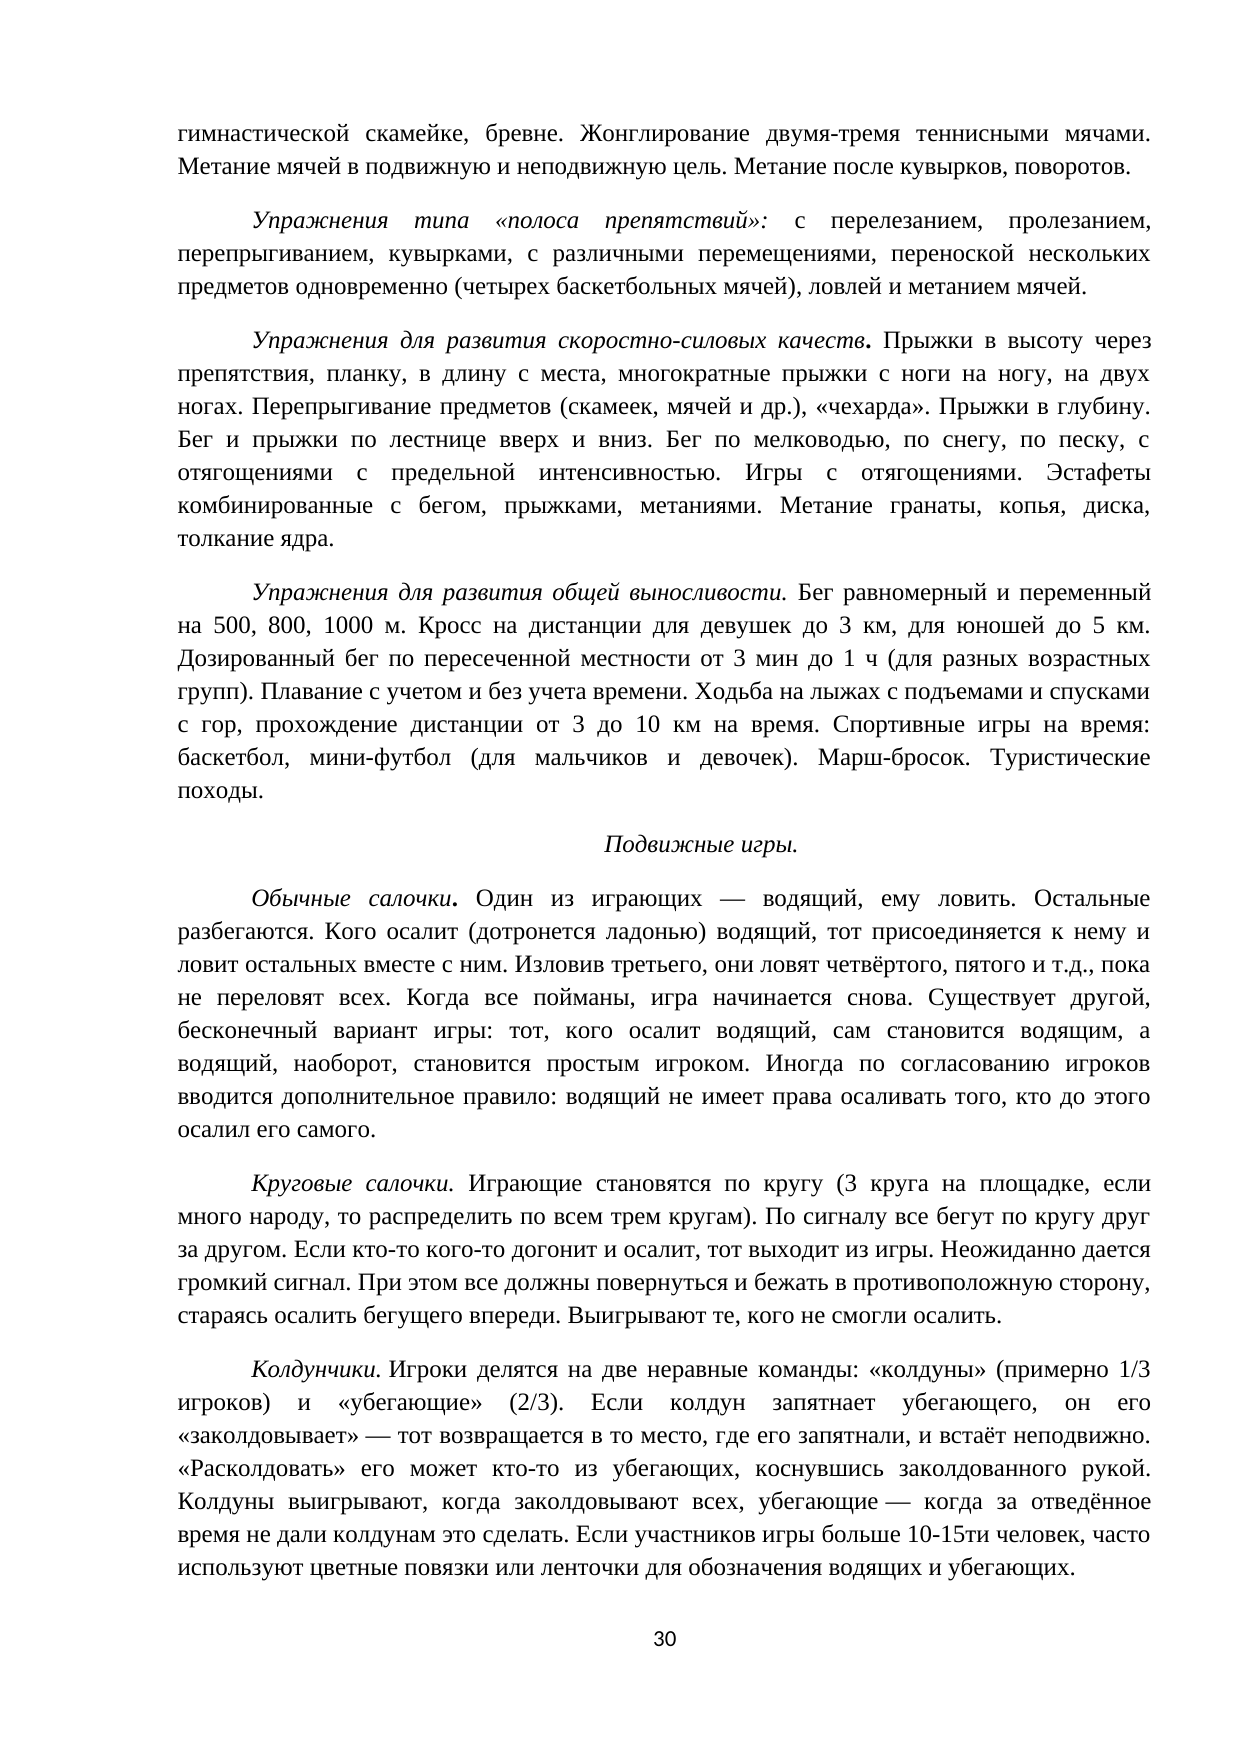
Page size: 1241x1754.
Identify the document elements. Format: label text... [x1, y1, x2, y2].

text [177, 118, 1152, 180]
text Круговые салочки. Играющие становятся по кругу (3 круга на площадке, если много народу, то распределить по всем трем кругам). По сигналу все бегут по кругу друг за другом. Если кто-то кого-то догонит и осалит, тот выходит из игры. Неожиданно дается громкий сигнал. При этом все должны повернуться и бежать в противоположную сторону, стараясь осалить бегущего впереди. Выигрывают те, кого не смогли осалить. [177, 1168, 1152, 1328]
text Упражнения для развития скоростно-силовых качеств. Прыжки в высоту через препятствия, планку, в длину с места, многократные прыжки с ноги на ногу, на двух ногах. Перепрыгивание предметов (скамеек, мячей и др.), «чехарда». Прыжки в глубину. Бег и прыжки по лестнице вверх и вниз. Бег по мелководью, по снегу, по песку, с отягощениями с предельной интенсивностью. Игры с отягощениями. Эстафеты комбинированные с бегом, прыжками, метаниями. Метание гранаты, копья, диска, толкание ядра. [177, 325, 1152, 552]
text Подвижные игры. [177, 829, 1152, 858]
text Упражнения для развития общей выносливости. Бег равномерный и переменный на 500, 800, 1000 м. Кросс на дистанции для девушек до 3 км, для юношей до 5 км. Дозированный бег по пересеченной местности от 3 мин до 1 ч (для разных возрастных групп). Плавание с учетом и без учета времени. Ходьба на лыжах с подъемами и спусками с гор, прохождение дистанции от 3 до 10 км на время. Спортивные игры на время: баскетбол, мини-футбол (для мальчиков и девочек). Марш-бросок. Туристические походы. [177, 577, 1152, 804]
text Упражнения типа «полоса препятствий»: с перелезанием, пролезанием, перепрыгиванием, кувырками, с различными перемещениями, переноской нескольких предметов одновременно (четырех баскетбольных мячей), ловлей и метанием мячей. [177, 205, 1152, 300]
text Обычные салочки. Один из играющих — водящий, ему ловить. Остальные разбегаются. Кого осалит (дотронется ладонью) водящий, тот присоединяется к нему и ловит остальных вместе с ним. Изловив третьего, они ловят четвёртого, пятого и т.д., пока не переловят всех. Когда все пойманы, игра начинается снова. Существует другой, бесконечный вариант игры: тот, кого осалит водящий, сам становится водящим, а водящий, наоборот, становится простым игроком. Иногда по согласованию игроков вводится дополнительное правило: водящий не имеет права осаливать того, кто до этого осалил его самого. [177, 883, 1152, 1143]
text Колдунчики. Игроки делятся на две неравные команды: «колдуны» (примерно 1/3 игроков) и «убегающие» (2/3). Если колдун запятнает убегающего, он его «заколдовывает» — тот возвращается в то место, где его запятнали, и встаёт неподвижно. «Расколдовать» его может кто-то из убегающих, коснувшись заколдованного рукой. Колдуны выигрывают, когда заколдовывают всех, убегающие — когда за отведённое время не дали колдунам это сделать. Если участников игры больше 10-15ти человек, часто используют цветные повязки или ленточки для обозначения водящих и убегающих. [177, 1354, 1152, 1581]
